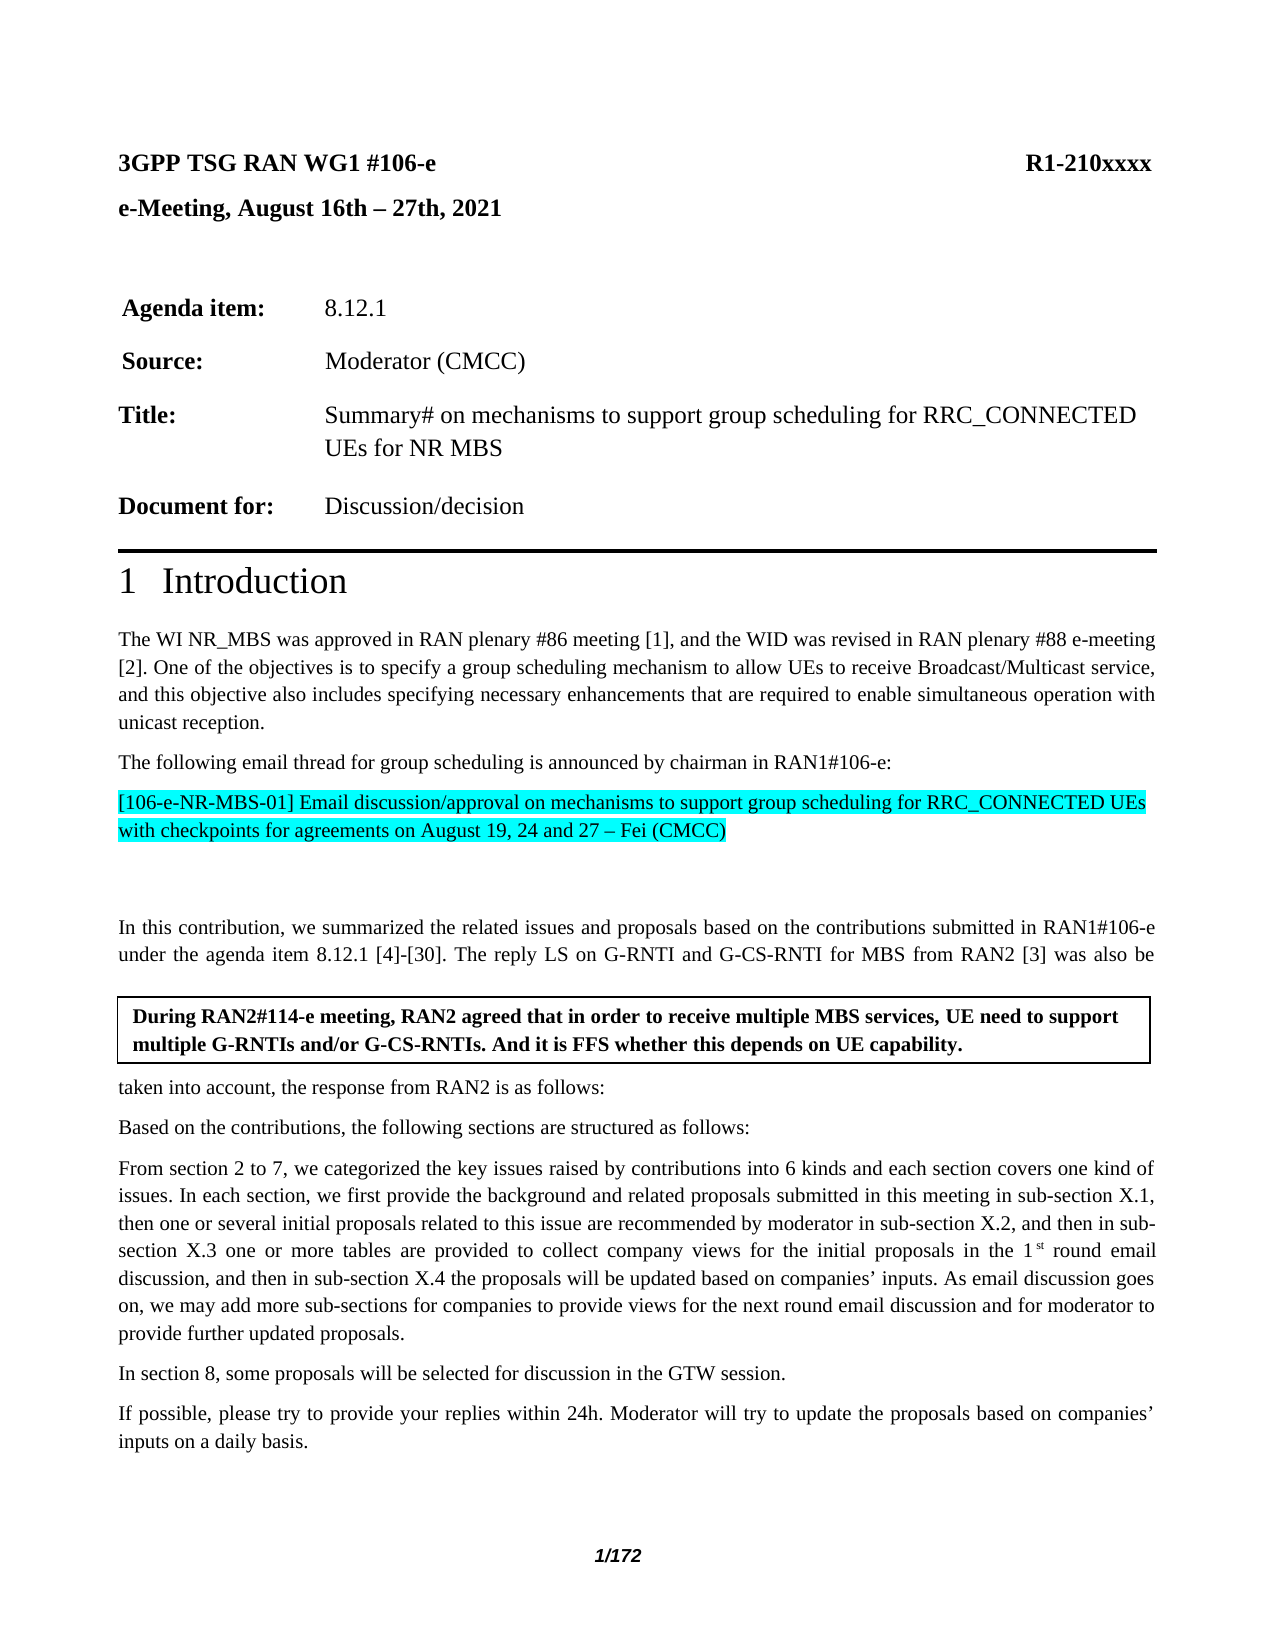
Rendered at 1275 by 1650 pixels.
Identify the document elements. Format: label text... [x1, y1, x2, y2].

subtitle Introduction [118, 553, 1157, 602]
text From section 2 to 7, we categorized the key issues raised by contributions into 6 kinds and each section covers one kind of issues. In each section, we first provide the background and related proposals submitted in this meeting in sub-section X.1, then one or several initial proposals related to this issue are recommended by moderator in sub-section X.2, and then in sub-section X.3 one or more tables are provided to collect company views for the initial proposals in the 1st round email discussion, and then in sub-section X.4 the proposals will be updated based on companies’ inputs. As email discussion goes on, we may add more sub-sections for companies to provide views for the next round email discussion and for moderator to provide further updated proposals. [118, 1155, 1157, 1345]
text Based on the contributions, the following sections are structured as follows: [118, 1115, 1157, 1139]
text The following email thread for group scheduling is announced by chairman in RAN1#106-e: [118, 750, 1157, 774]
text e-Meeting, August 16th – 27th, 2021 [118, 193, 1157, 222]
text In section 8, some proposals will be selected for discussion in the GTW session. [118, 1361, 1157, 1385]
text In this contribution, we summarized the related issues and proposals based on the contributions submitted in RAN1#106-e under the agenda item 8.12.1 [4]-[30]. The reply LS on G-RNTI and G-CS-RNTI for MBS from RAN2 [3] was also be taken into account, the response from RAN2 is as follows: [118, 914, 1157, 1099]
text 3GPP TSG RAN WG1 #106-e R1-210xxxx [118, 148, 1157, 176]
text Agenda item: 8.12.1 [122, 293, 1157, 321]
text Source: Moderator (CMCC) [122, 346, 1157, 375]
text [106-e-NR-MBS-01] Email discussion/approval on mechanisms to support group scheduling for RRC_CONNECTED UEs with checkpoints for agreements on August 19, 24 and 27 – Fei (CMCC) [118, 790, 1157, 842]
text If possible, please try to provide your replies within 24h. Moderator will try to update the proposals based on companies’ inputs on a daily basis. [118, 1401, 1157, 1453]
text Title: Summary# on mechanisms to support group scheduling for RRC_CONNECTED UEs for NR MBS [118, 400, 1157, 462]
text The WI NR_MBS was approved in RAN plenary #86 meeting [1], and the WID was revised in RAN plenary #88 e-meeting [2]. One of the objectives is to specify a group scheduling mechanism to allow UEs to receive Broadcast/Multicast service, and this objective also includes specifying necessary enhancements that are required to enable simultaneous operation with unicast reception. [118, 627, 1157, 734]
text Document for: Discussion/decision [118, 491, 1157, 520]
